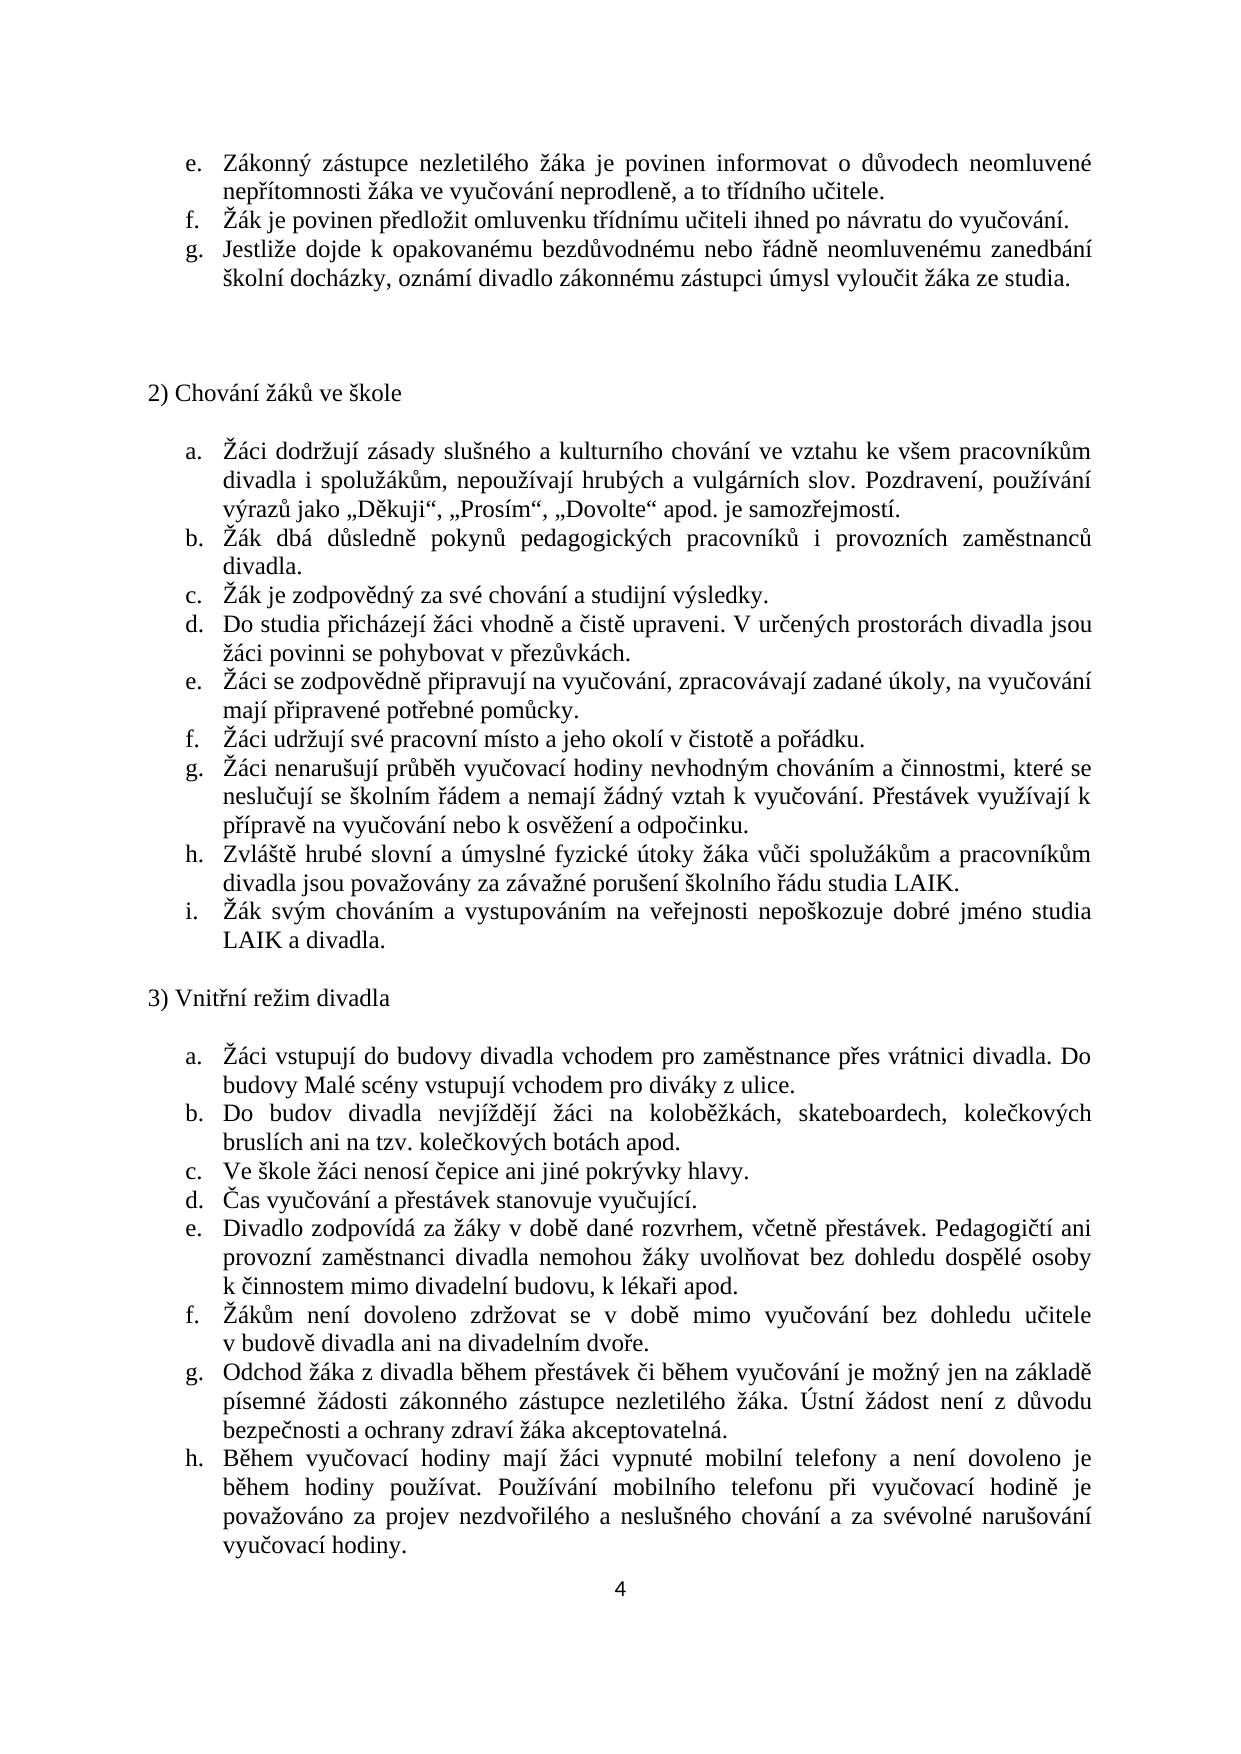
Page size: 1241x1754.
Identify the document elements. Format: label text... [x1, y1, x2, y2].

list Žáci nenarušují průběh vyučovací hodiny nevhodným chováním a činnostmi, které se neslučují se školním řádem a nemají žádný vztah k vyučování. Přestávek využívají k přípravě na vyučování nebo k osvěžení a odpočinku. [185, 753, 1092, 839]
list Do studia přicházejí žáci vhodně a čistě upraveni. V určených prostorách divadla jsou žáci povinni se pohybovat v přezůvkách. [185, 609, 1092, 666]
list Žákům není dovoleno zdržovat se v době mimo vyučování bez dohledu učitele v budově divadla ani na divadelním dvoře. [185, 1300, 1092, 1357]
list Do budov divadla nevjíždějí žáci na koloběžkách, skateboardech, kolečkových bruslích ani na tzv. kolečkových botách apod. [185, 1098, 1092, 1156]
list Divadlo zodpovídá za žáky v době dané rozvrhem, včetně přestávek. Pedagogičtí ani provozní zaměstnanci divadla nemohou žáky uvolňovat bez dohledu dospělé osoby k činnostem mimo divadelní budovu, k lékaři apod. [185, 1213, 1092, 1300]
list Žák svým chováním a vystupováním na veřejnosti nepoškozuje dobré jméno studia LAIK a divadla. [185, 896, 1092, 954]
text 3) Vnitřní režim divadla [148, 983, 1092, 1012]
list Odchod žáka z divadla během přestávek či během vyučování je možný jen na základě písemné žádosti zákonného zástupce nezletilého žáka. Ústní žádost není z důvodu bezpečnosti a ochrany zdraví žáka akceptovatelná. [185, 1357, 1092, 1443]
list Zvláště hrubé slovní a úmyslné fyzické útoky žáka vůči spolužákům a pracovníkům divadla jsou považovány za závažné porušení školního řádu studia LAIK. [185, 839, 1092, 896]
list Jestliže dojde k opakovanému bezdůvodnému nebo řádně neomluvenému zanedbání školní docházky, oznámí divadlo zákonnému zástupci úmysl vyloučit žáka ze studia. [185, 234, 1092, 291]
list Během vyučovací hodiny mají žáci vypnuté mobilní telefony a není dovoleno je během hodiny používat. Používání mobilního telefonu při vyučovací hodině je považováno za projev nezdvořilého a neslušného chování a za svévolné narušování vyučovací hodiny. [185, 1443, 1092, 1558]
list Žák je zodpovědný za své chování a studijní výsledky. [185, 580, 1092, 609]
list Žáci dodržují zásady slušného a kulturního chování ve vztahu ke všem pracovníkům divadla i spolužákům, nepoužívají hrubých a vulgárních slov. Pozdravení, používání výrazů jako „Děkuji“, „Prosím“, „Dovolte“ apod. je samozřejmostí. [185, 436, 1092, 523]
list Žák dbá důsledně pokynů pedagogických pracovníků i provozních zaměstnanců divadla. [185, 523, 1092, 580]
list Žáci se zodpovědně připravují na vyučování, zpracovávají zadané úkoly, na vyučování mají připravené potřebné pomůcky. [185, 666, 1092, 724]
list Zákonný zástupce nezletilého žáka je povinen informovat o důvodech neomluvené nepřítomnosti žáka ve vyučování neprodleně, a to třídního učitele. [185, 148, 1092, 205]
list Čas vyučování a přestávek stanovuje vyučující. [185, 1185, 1092, 1213]
text 2) Chování žáků ve škole [148, 378, 1092, 407]
list Žák je povinen předložit omluvenku třídnímu učiteli ihned po návratu do vyučování. [185, 205, 1092, 234]
list Žáci vstupují do budovy divadla vchodem pro zaměstnance přes vrátnici divadla. Do budovy Malé scény vstupují vchodem pro diváky z ulice. [185, 1041, 1092, 1098]
list Ve škole žáci nenosí čepice ani jiné pokrývky hlavy. [185, 1156, 1092, 1185]
list Žáci udržují své pracovní místo a jeho okolí v čistotě a pořádku. [185, 724, 1092, 753]
